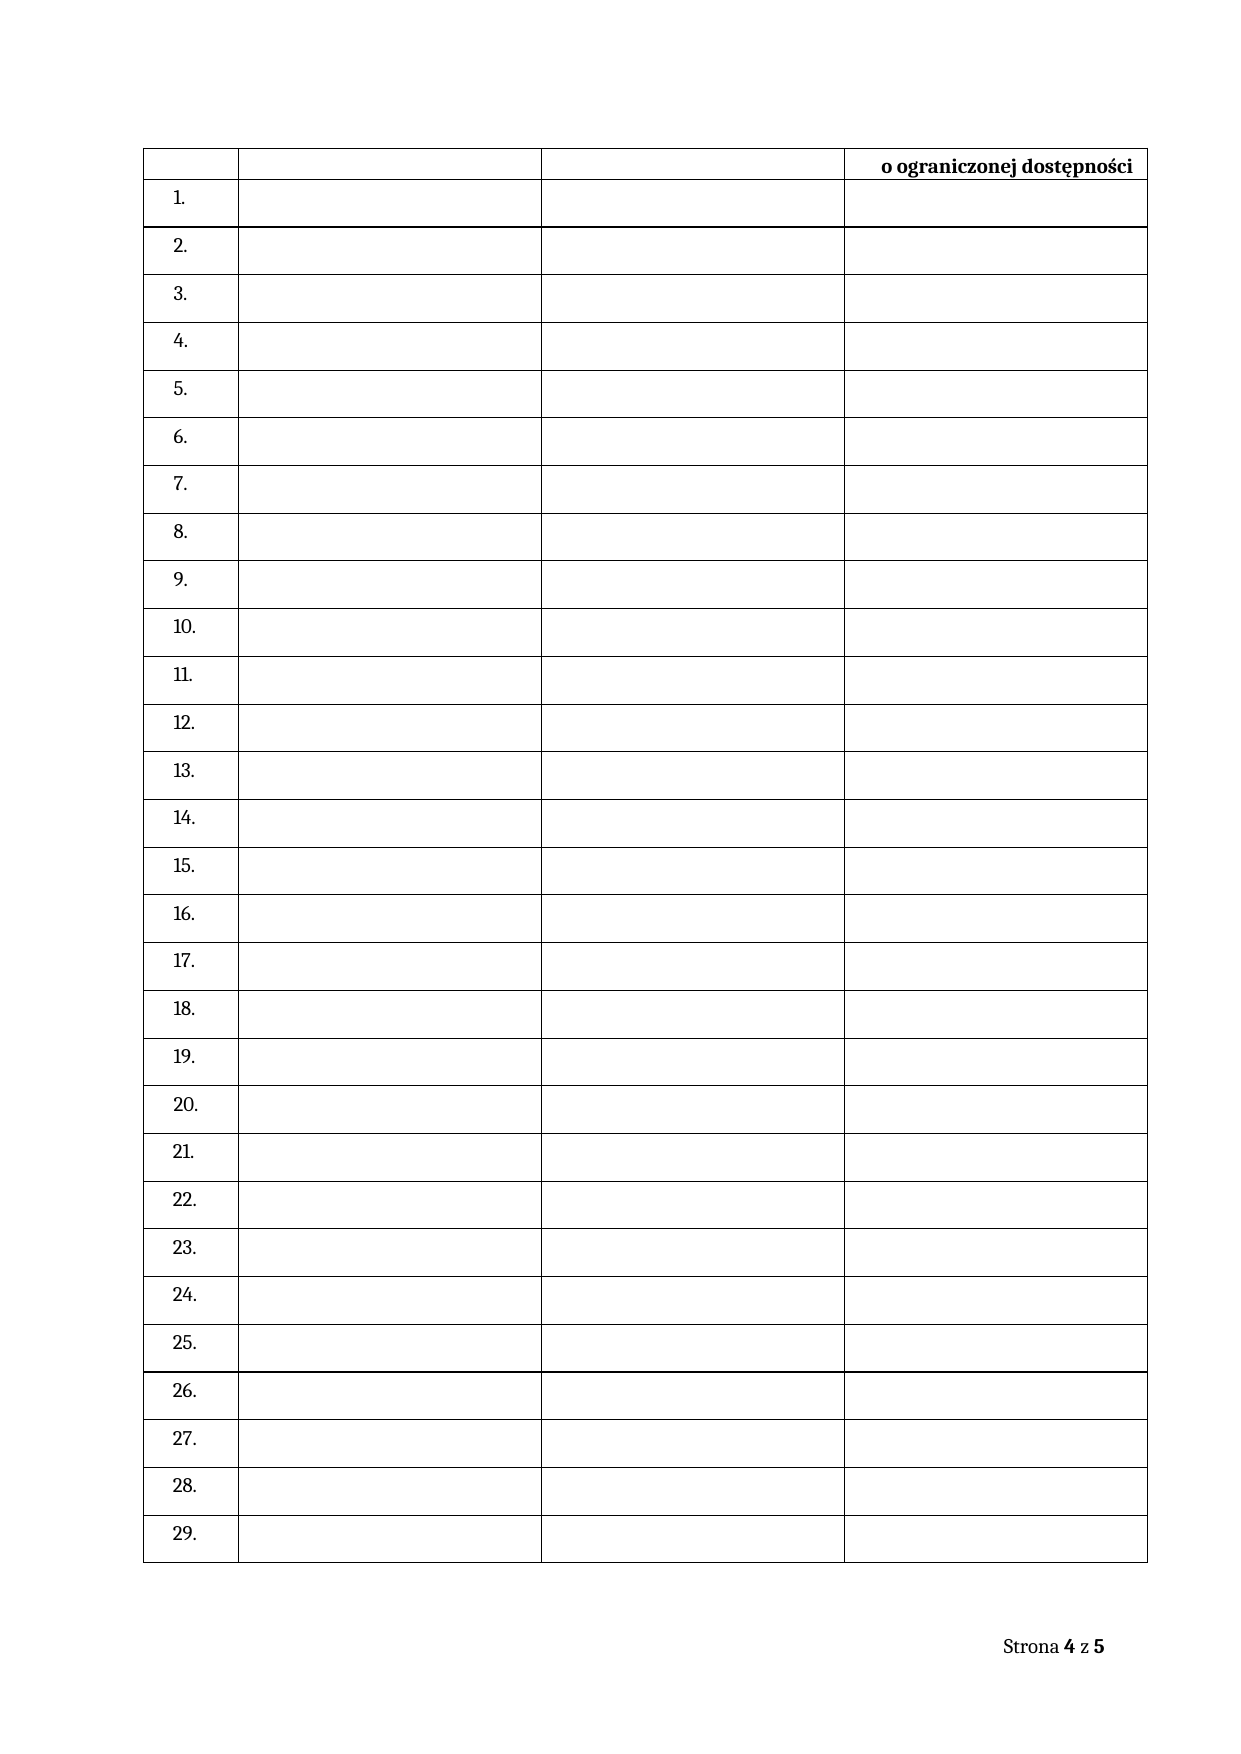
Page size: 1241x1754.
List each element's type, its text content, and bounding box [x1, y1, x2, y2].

table_cell [239, 943, 541, 990]
table_cell [542, 943, 844, 990]
table_cell [239, 895, 541, 942]
table_cell [239, 1086, 541, 1133]
table_cell [542, 180, 844, 226]
table_cell [144, 1134, 238, 1181]
table_cell [144, 800, 238, 847]
table_cell [542, 1325, 844, 1371]
table_cell [239, 657, 541, 703]
table_cell [239, 1277, 541, 1324]
table_cell [144, 561, 238, 608]
table_cell [845, 275, 1147, 322]
table_cell [845, 609, 1147, 656]
table_cell [845, 1325, 1147, 1371]
table_cell [239, 848, 541, 894]
table_cell [845, 561, 1147, 608]
table_cell [845, 1468, 1147, 1514]
table_cell [239, 466, 541, 513]
table_cell [845, 418, 1147, 465]
table_cell [144, 657, 238, 703]
table_cell [239, 1134, 541, 1181]
table_cell [144, 418, 238, 465]
table_cell [845, 323, 1147, 369]
table_cell [542, 1039, 844, 1085]
table_cell [144, 609, 238, 656]
table_cell [239, 323, 541, 369]
table_cell [239, 991, 541, 1037]
table_cell [845, 466, 1147, 513]
table_cell [845, 228, 1147, 274]
table_cell [542, 895, 844, 942]
table_header Rodzaj usług [542, 149, 844, 179]
table_cell [239, 228, 541, 274]
table_cell [239, 180, 541, 226]
table_cell [144, 466, 238, 513]
table_cell [144, 1468, 238, 1514]
table_cell [144, 1325, 238, 1371]
table_cell [144, 275, 238, 322]
table_header Lp. [144, 149, 238, 179]
table_cell [239, 561, 541, 608]
table_cell [239, 705, 541, 751]
table_cell [144, 848, 238, 894]
table_cell [845, 1182, 1147, 1228]
table_cell [542, 752, 844, 799]
table_cell [845, 657, 1147, 703]
table_cell [144, 1229, 238, 1276]
table_cell [144, 943, 238, 990]
table_cell [845, 1277, 1147, 1324]
table_cell [845, 1039, 1147, 1085]
table_cell [845, 705, 1147, 751]
table_cell [845, 752, 1147, 799]
table_cell [845, 1134, 1147, 1181]
table_cell [845, 848, 1147, 894]
table_cell [542, 991, 844, 1037]
table_cell [845, 1516, 1147, 1562]
table_cell [542, 848, 844, 894]
table_cell [542, 1134, 844, 1181]
table_cell [845, 1229, 1147, 1276]
table_cell [144, 705, 238, 751]
table_cell [239, 1420, 541, 1467]
table_cell [845, 800, 1147, 847]
table_cell [542, 466, 844, 513]
table_cell [542, 705, 844, 751]
table_cell [542, 1277, 844, 1324]
table_cell [144, 514, 238, 560]
table_cell [542, 657, 844, 703]
table_cell [144, 1182, 238, 1228]
table_cell [144, 752, 238, 799]
table_cell [845, 991, 1147, 1037]
table_cell [239, 1182, 541, 1228]
table_cell [144, 323, 238, 369]
table_cell [144, 1086, 238, 1133]
table_cell [542, 1420, 844, 1467]
table_cell [144, 1373, 238, 1419]
table_cell [144, 1516, 238, 1562]
table_cell [845, 1086, 1147, 1133]
table_cell [144, 1420, 238, 1467]
table_cell [542, 418, 844, 465]
table_cell [845, 1420, 1147, 1467]
table_cell [845, 1373, 1147, 1419]
table_cell [239, 1039, 541, 1085]
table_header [845, 149, 1147, 179]
table_cell [542, 275, 844, 322]
table_cell [239, 371, 541, 417]
table_cell [845, 180, 1147, 226]
table_cell [542, 1182, 844, 1228]
table_cell [542, 1229, 844, 1276]
table_cell [144, 180, 238, 226]
table_cell [239, 800, 541, 847]
table_cell [144, 228, 238, 274]
table_cell [239, 275, 541, 322]
table_cell [239, 1229, 541, 1276]
table_cell [239, 1373, 541, 1419]
table_cell [542, 561, 844, 608]
table_cell [239, 752, 541, 799]
table_cell [542, 514, 844, 560]
table_cell [542, 609, 844, 656]
table_cell [542, 1516, 844, 1562]
table_cell [144, 991, 238, 1037]
table_cell [144, 895, 238, 942]
table_cell [845, 514, 1147, 560]
table_cell [239, 418, 541, 465]
table_cell [239, 1325, 541, 1371]
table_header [239, 149, 541, 179]
table_cell [542, 323, 844, 369]
table_cell [845, 943, 1147, 990]
table_cell [845, 895, 1147, 942]
table_cell [144, 1277, 238, 1324]
table_cell [542, 228, 844, 274]
table_cell [845, 371, 1147, 417]
table_cell [239, 514, 541, 560]
table_cell [144, 371, 238, 417]
table_cell [239, 609, 541, 656]
table_cell [239, 1516, 541, 1562]
table_cell [239, 1468, 541, 1514]
table_cell [542, 800, 844, 847]
table_cell [542, 1468, 844, 1514]
table_cell [144, 1039, 238, 1085]
table_cell [542, 1086, 844, 1133]
table_cell [542, 1373, 844, 1419]
table_cell [542, 371, 844, 417]
